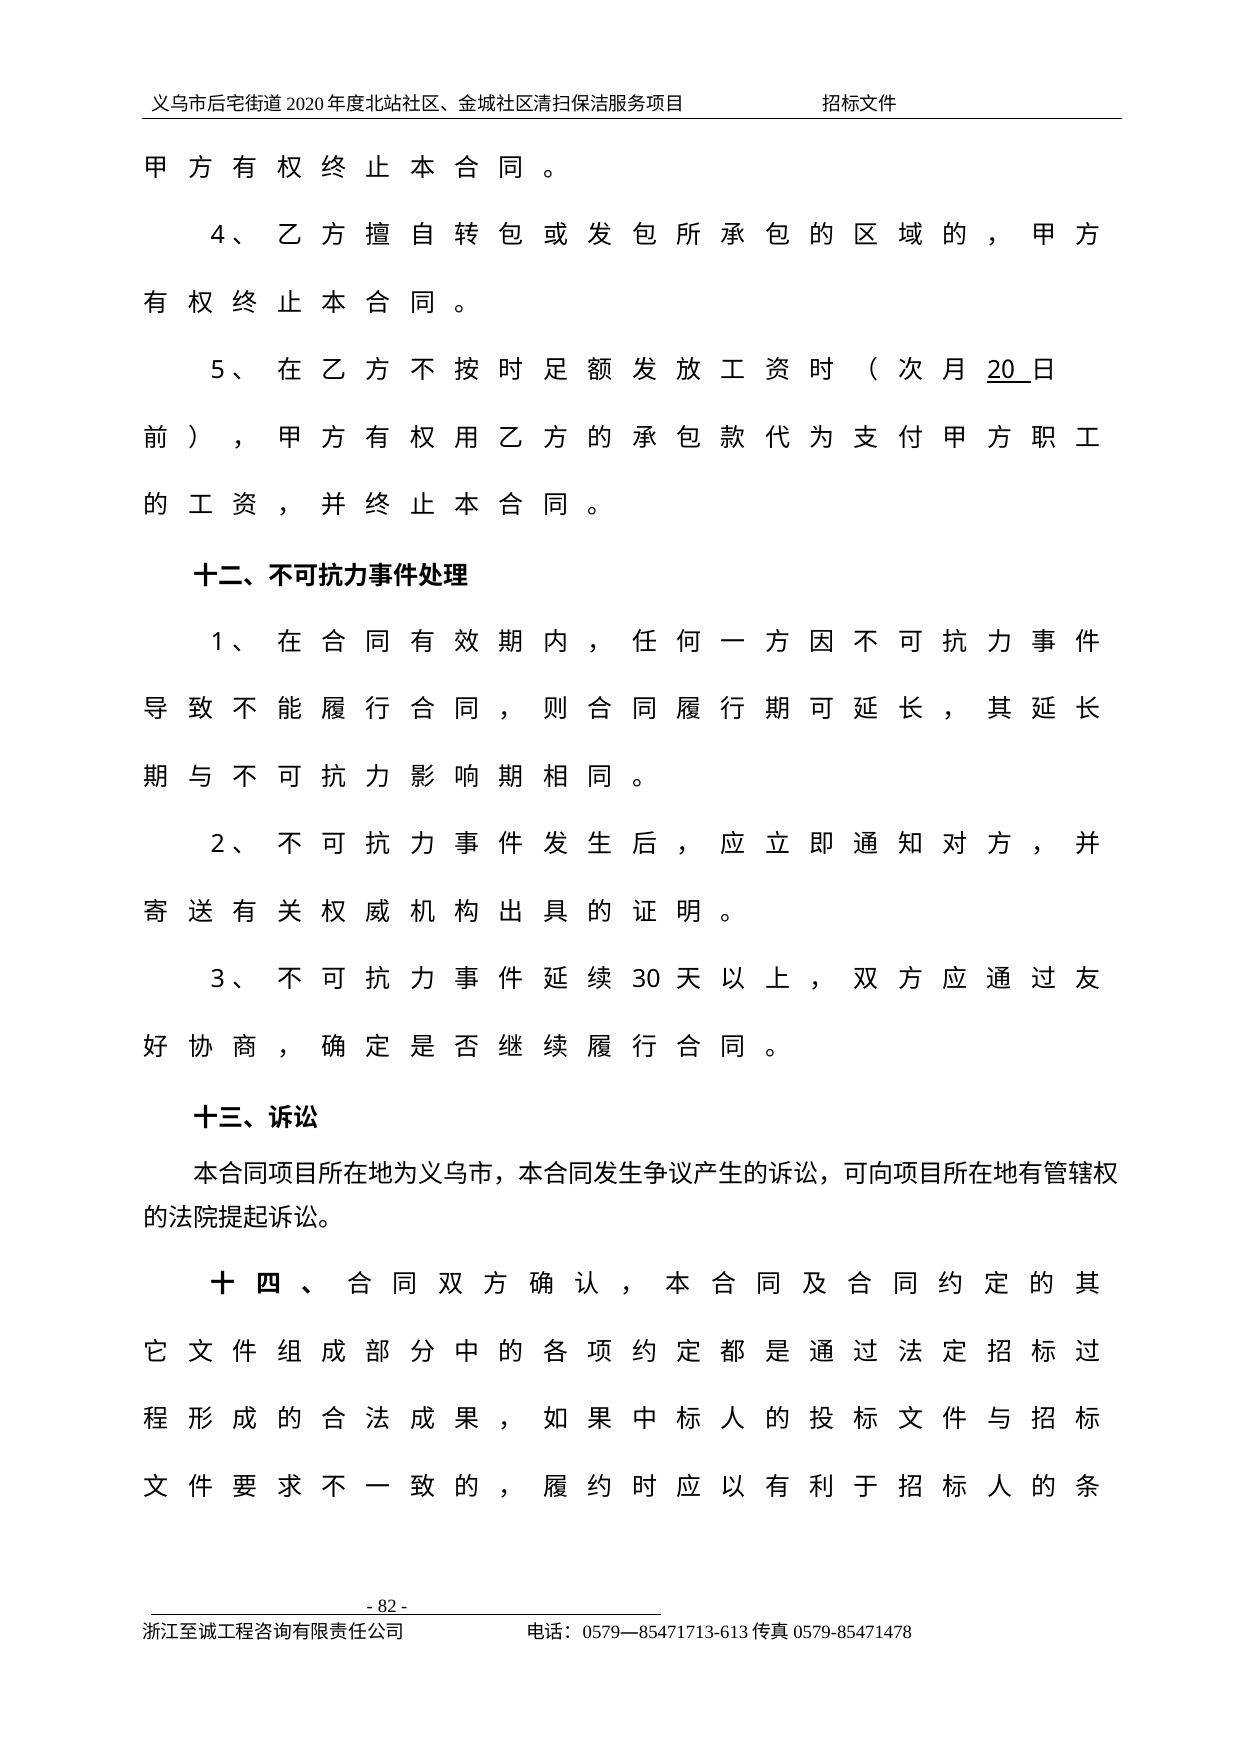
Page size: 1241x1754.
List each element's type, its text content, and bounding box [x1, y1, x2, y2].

text 本合同项目所在地为义乌市，本合同发生争议产生的诉讼，可向项目所在地有管辖权的法院提起诉讼。 [144, 1147, 1120, 1236]
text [144, 1248, 1120, 1518]
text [144, 132, 1120, 199]
text 十三、诉讼 [144, 1091, 1120, 1135]
text 2、不可抗力事件发生后，应立即通知对方，并寄送有关权威机构出具的证明。 [144, 808, 1120, 943]
text 5、在乙方不按时足额发放工资时（次月20日前），甲方有权用乙方的承包款代为支付甲方职工的工资，并终止本合同。 [144, 334, 1120, 537]
text 3、不可抗力事件延续30天以上，双方应通过友好协商，确定是否继续履行合同。 [144, 943, 1120, 1078]
text 1、在合同有效期内，任何一方因不可抗力事件导致不能履行合同，则合同履行期可延长，其延长期与不可抗力影响期相同。 [144, 606, 1120, 808]
text 4、乙方擅自转包或发包所承包的区域的，甲方有权终止本合同。 [144, 199, 1120, 334]
text 十二、不可抗力事件处理 [144, 549, 1120, 593]
